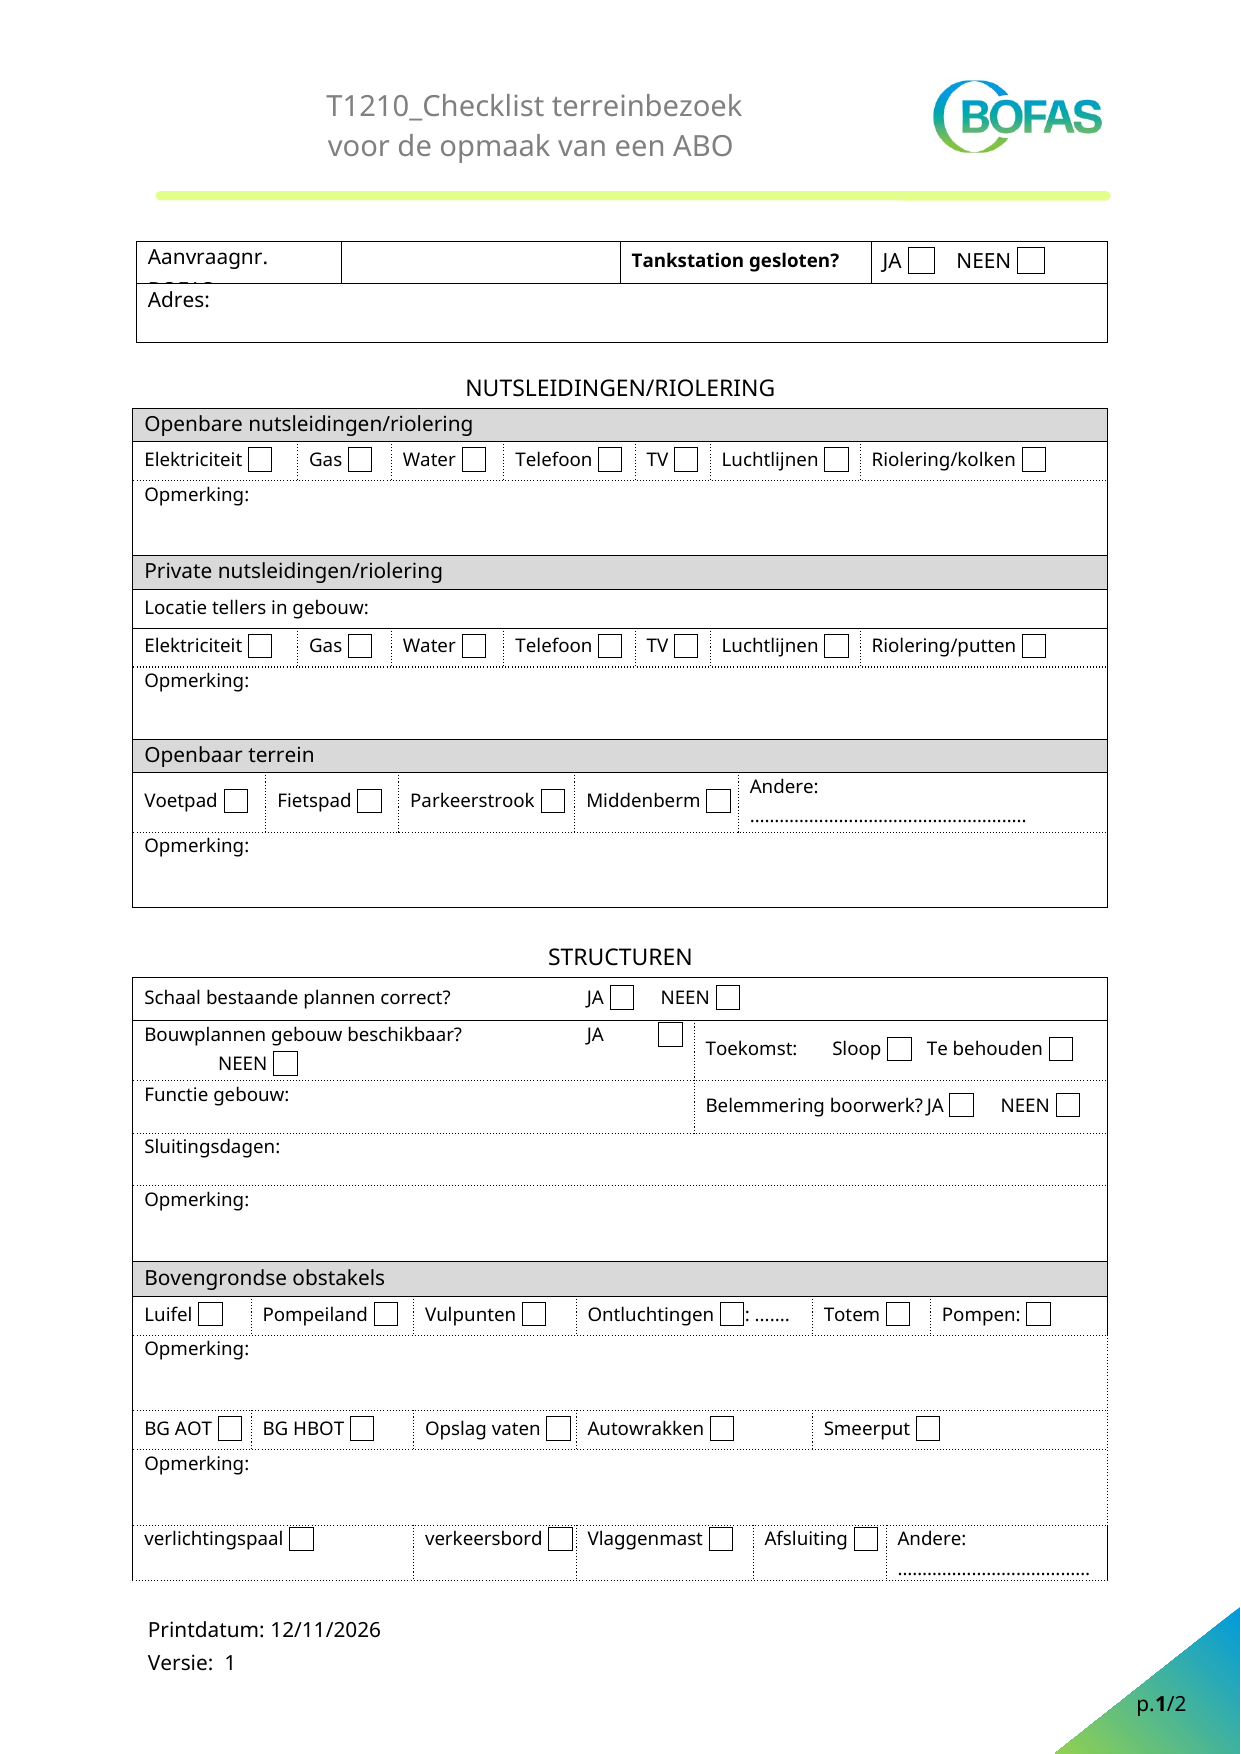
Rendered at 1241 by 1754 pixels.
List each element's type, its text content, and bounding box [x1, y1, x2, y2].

table_cell verkeersbord [414, 1525, 576, 1580]
table_header Aanvraagnr. BOFAS [137, 242, 341, 282]
table_cell Gas [298, 629, 391, 666]
table_cell Elektriciteit [133, 629, 298, 666]
table_cell Riolering/kolken [860, 442, 1107, 480]
table_cell Afsluiting [753, 1525, 886, 1580]
table_cell Opmerking: [133, 1449, 1107, 1524]
table_cell Gas [298, 442, 391, 480]
table_cell Andere: ……………………………………………….. [738, 773, 1107, 832]
table_cell Functie gebouw: [133, 1080, 694, 1132]
table_cell Opmerking: [133, 1335, 1107, 1410]
table_cell Parkeerstrook [399, 773, 575, 832]
table_cell TV [635, 629, 710, 666]
table_cell Smeerput [812, 1410, 1107, 1449]
table_cell Luifel [133, 1297, 251, 1335]
table_cell Openbaar terrein [133, 740, 1107, 772]
table_cell BG HBOT [251, 1410, 413, 1449]
table_cell Pompen: [930, 1297, 1107, 1335]
table_cell Elektriciteit [133, 442, 298, 480]
table_cell Pompeiland [251, 1297, 413, 1335]
table_header Openbare nutsleidingen/riolering [133, 409, 1107, 441]
table_cell Vulpunten [414, 1297, 576, 1335]
text NUTSLEIDINGEN/RIOLERING [148, 372, 1092, 403]
table_cell TV [635, 442, 710, 480]
table_cell Luchtlijnen [710, 442, 860, 480]
table_header [342, 242, 620, 282]
table_cell Sluitingsdagen: [133, 1133, 1107, 1185]
table_cell Toekomst: Sloop Te behouden [694, 1021, 1107, 1080]
table_cell Opmerking: [133, 832, 1107, 907]
table_cell Locatie tellers in gebouw: [133, 590, 1107, 628]
table_cell Totem [812, 1297, 930, 1335]
table_cell Voetpad [133, 773, 266, 832]
table_cell Bovengrondse obstakels [133, 1262, 1107, 1296]
table_header Tankstation gesloten? [621, 242, 871, 282]
table_cell Vlaggenmast [576, 1525, 753, 1580]
table_cell Bouwplannen gebouw beschikbaar? JA NEEN [133, 1021, 694, 1080]
table_cell Adres: [137, 284, 1107, 342]
table_cell Ontluchtingen : ....... [576, 1297, 812, 1335]
table_cell BG AOT [133, 1410, 251, 1449]
table_cell Telefoon [504, 442, 635, 480]
table_cell verlichtingspaal [133, 1525, 413, 1580]
table_cell Belemmering boorwerk? JA NEEN [694, 1080, 1107, 1132]
picture [929, 77, 1105, 157]
table_cell Opmerking: [133, 1185, 1107, 1261]
table_cell Middenberm [575, 773, 738, 832]
table_cell Telefoon [504, 629, 635, 666]
table_cell Opmerking: [133, 480, 1107, 555]
table_cell Opmerking: [133, 666, 1107, 739]
text STRUCTUREN [148, 941, 1092, 972]
table_header Schaal bestaande plannen correct? JA NEEN [133, 978, 1107, 1020]
table_cell Fietspad [266, 773, 399, 832]
table_cell Andere: …………………………………… [886, 1525, 1107, 1580]
table_header JA NEEN [872, 242, 1107, 282]
table_cell Luchtlijnen [710, 629, 860, 666]
table_cell Riolering/putten [860, 629, 1107, 666]
table_cell Opslag vaten [414, 1410, 576, 1449]
table_cell Water [391, 629, 504, 666]
table_cell Water [391, 442, 504, 480]
table_cell Private nutsleidingen/riolering [133, 556, 1107, 589]
table_cell Autowrakken [576, 1410, 812, 1449]
